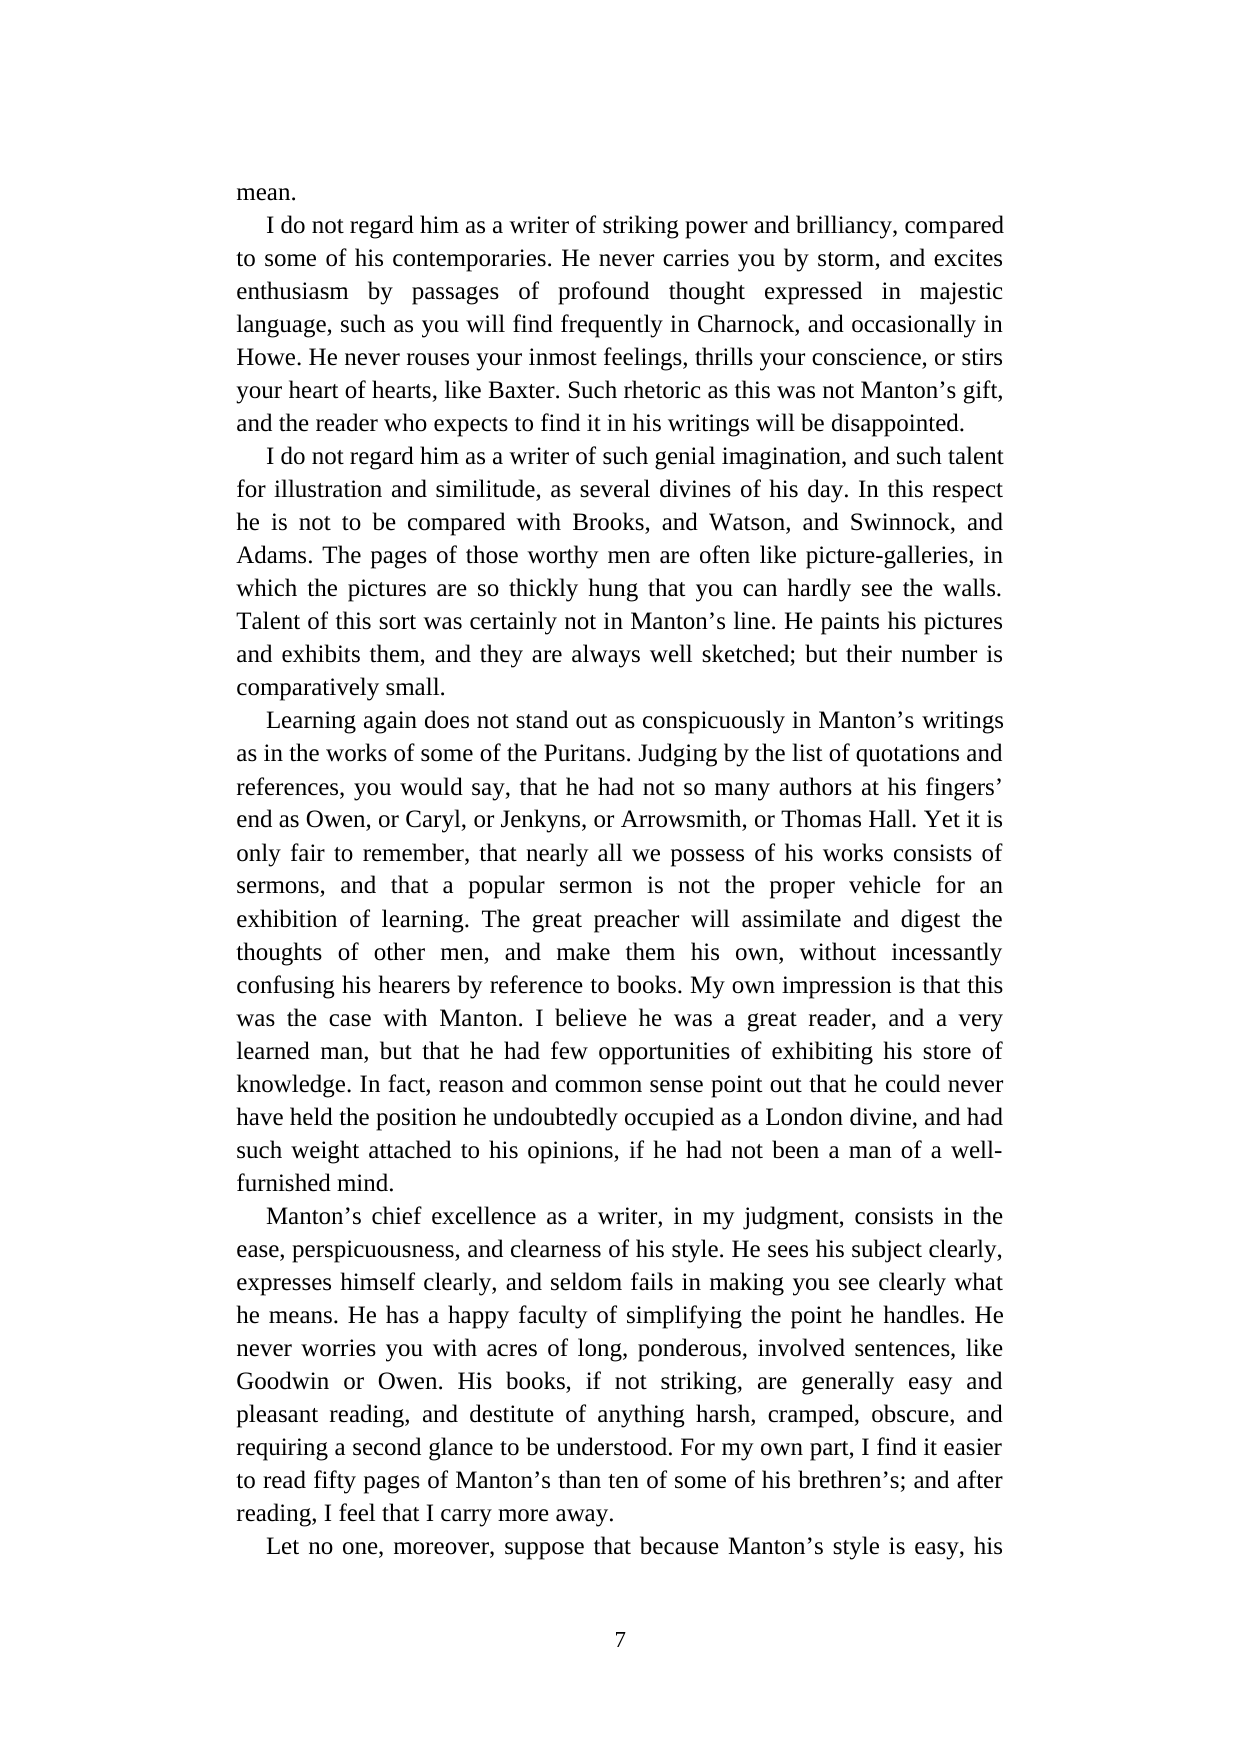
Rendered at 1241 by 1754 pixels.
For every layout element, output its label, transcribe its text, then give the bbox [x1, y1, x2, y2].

text I do not regard him as a writer of such genial imagination, and such talent for illustration and similitude, as several divines of his day. In this respect he is not to be compared with Brooks, and Watson, and Swinnock, and Adams. The pages of those worthy men are often like picture-galleries, in which the pictures are so thickly hung that you can hardly see the walls. Talent of this sort was certainly not in Manton’s line. He paints his pictures and exhibits them, and they are always well sketched; but their number is comparatively small. [236, 441, 1004, 701]
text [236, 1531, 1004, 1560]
text I do not regard him as a writer of striking power and brilliancy, compared to some of his contemporaries. He never carries you by storm, and excites enthusiasm by passages of profound thought expressed in majestic language, such as you will find frequently in Charnock, and occasionally in Howe. He never rouses your inmost feelings, thrills your conscience, or stirs your heart of hearts, like Baxter. Such rhetoric as this was not Manton’s gift, and the reader who expects to find it in his writings will be disappointed. [236, 210, 1004, 437]
text Learning again does not stand out as conspicuously in Manton’s writings as in the works of some of the Puritans. Judging by the list of quotations and references, you would say, that he had not so many authors at his fingers’ end as Owen, or Caryl, or Jenkyns, or Arrowsmith, or Thomas Hall. Yet it is only fair to remember, that nearly all we possess of his works consists of sermons, and that a popular sermon is not the proper vehicle for an exhibition of learning. The great preacher will assimilate and digest the thoughts of other men, and make them his own, without incessantly confusing his hearers by reference to books. My own impression is that this was the case with Manton. I believe he was a great reader, and a very learned man, but that he had few opportunities of exhibiting his store of knowledge. In fact, reason and common sense point out that he could never have held the position he undoubtedly occupied as a London divine, and had such weight attached to his opinions, if he had not been a man of a well-furnished mind. [236, 706, 1004, 1197]
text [236, 177, 1004, 206]
text Manton’s chief excellence as a writer, in my judgment, consists in the ease, perspicuousness, and clearness of his style. He sees his subject clearly, expresses himself clearly, and seldom fails in making you see clearly what he means. He has a happy faculty of simplifying the point he handles. He never worries you with acres of long, ponderous, involved sentences, like Goodwin or Owen. His books, if not striking, are generally easy and pleasant reading, and destitute of anything harsh, cramped, obscure, and requiring a second glance to be understood. For my own part, I find it easier to read fifty pages of Manton’s than ten of some of his brethren’s; and after reading, I feel that I carry more away. [236, 1201, 1004, 1527]
